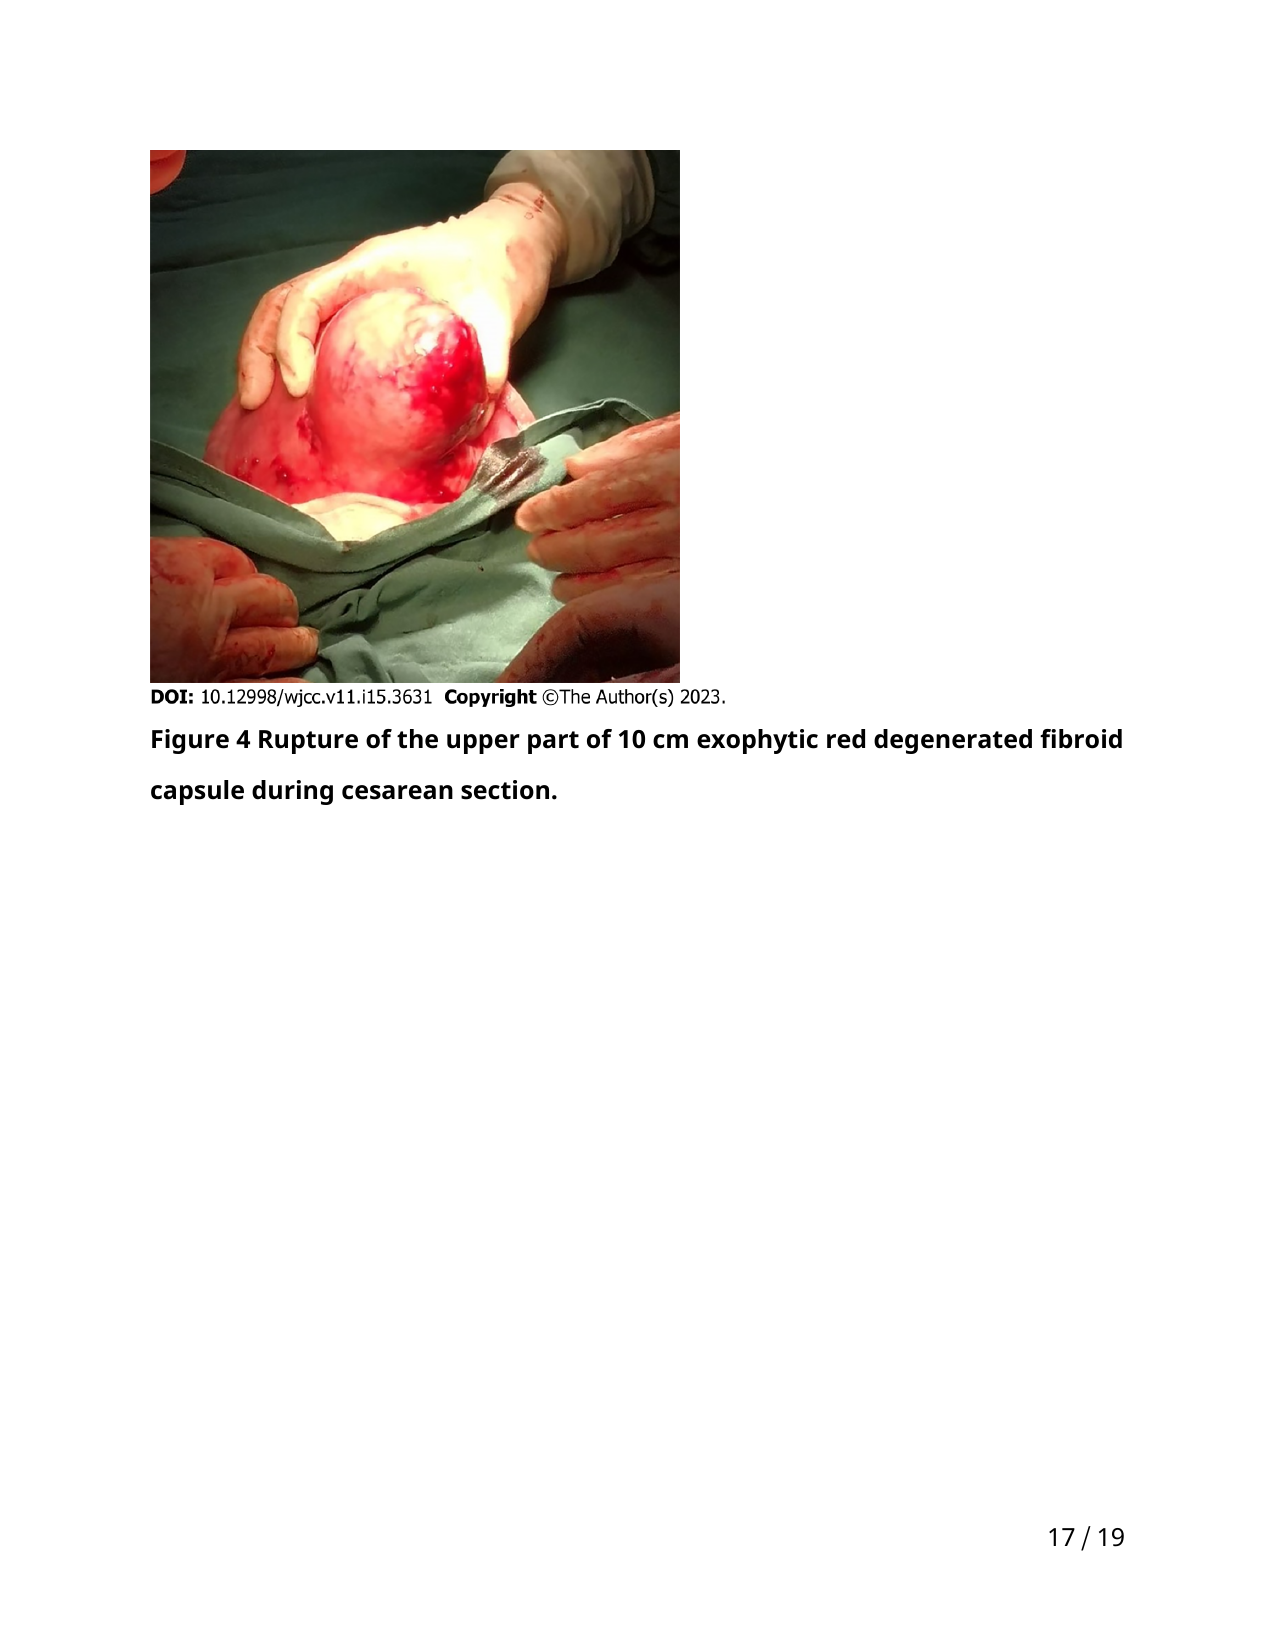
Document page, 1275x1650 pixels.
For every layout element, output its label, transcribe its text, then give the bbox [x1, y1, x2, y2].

picture [150, 150, 726, 708]
text Figure 4 Rupture of the upper part of 10 cm exophytic red degenerated fibroid capsule during cesarean section. [150, 722, 1125, 807]
